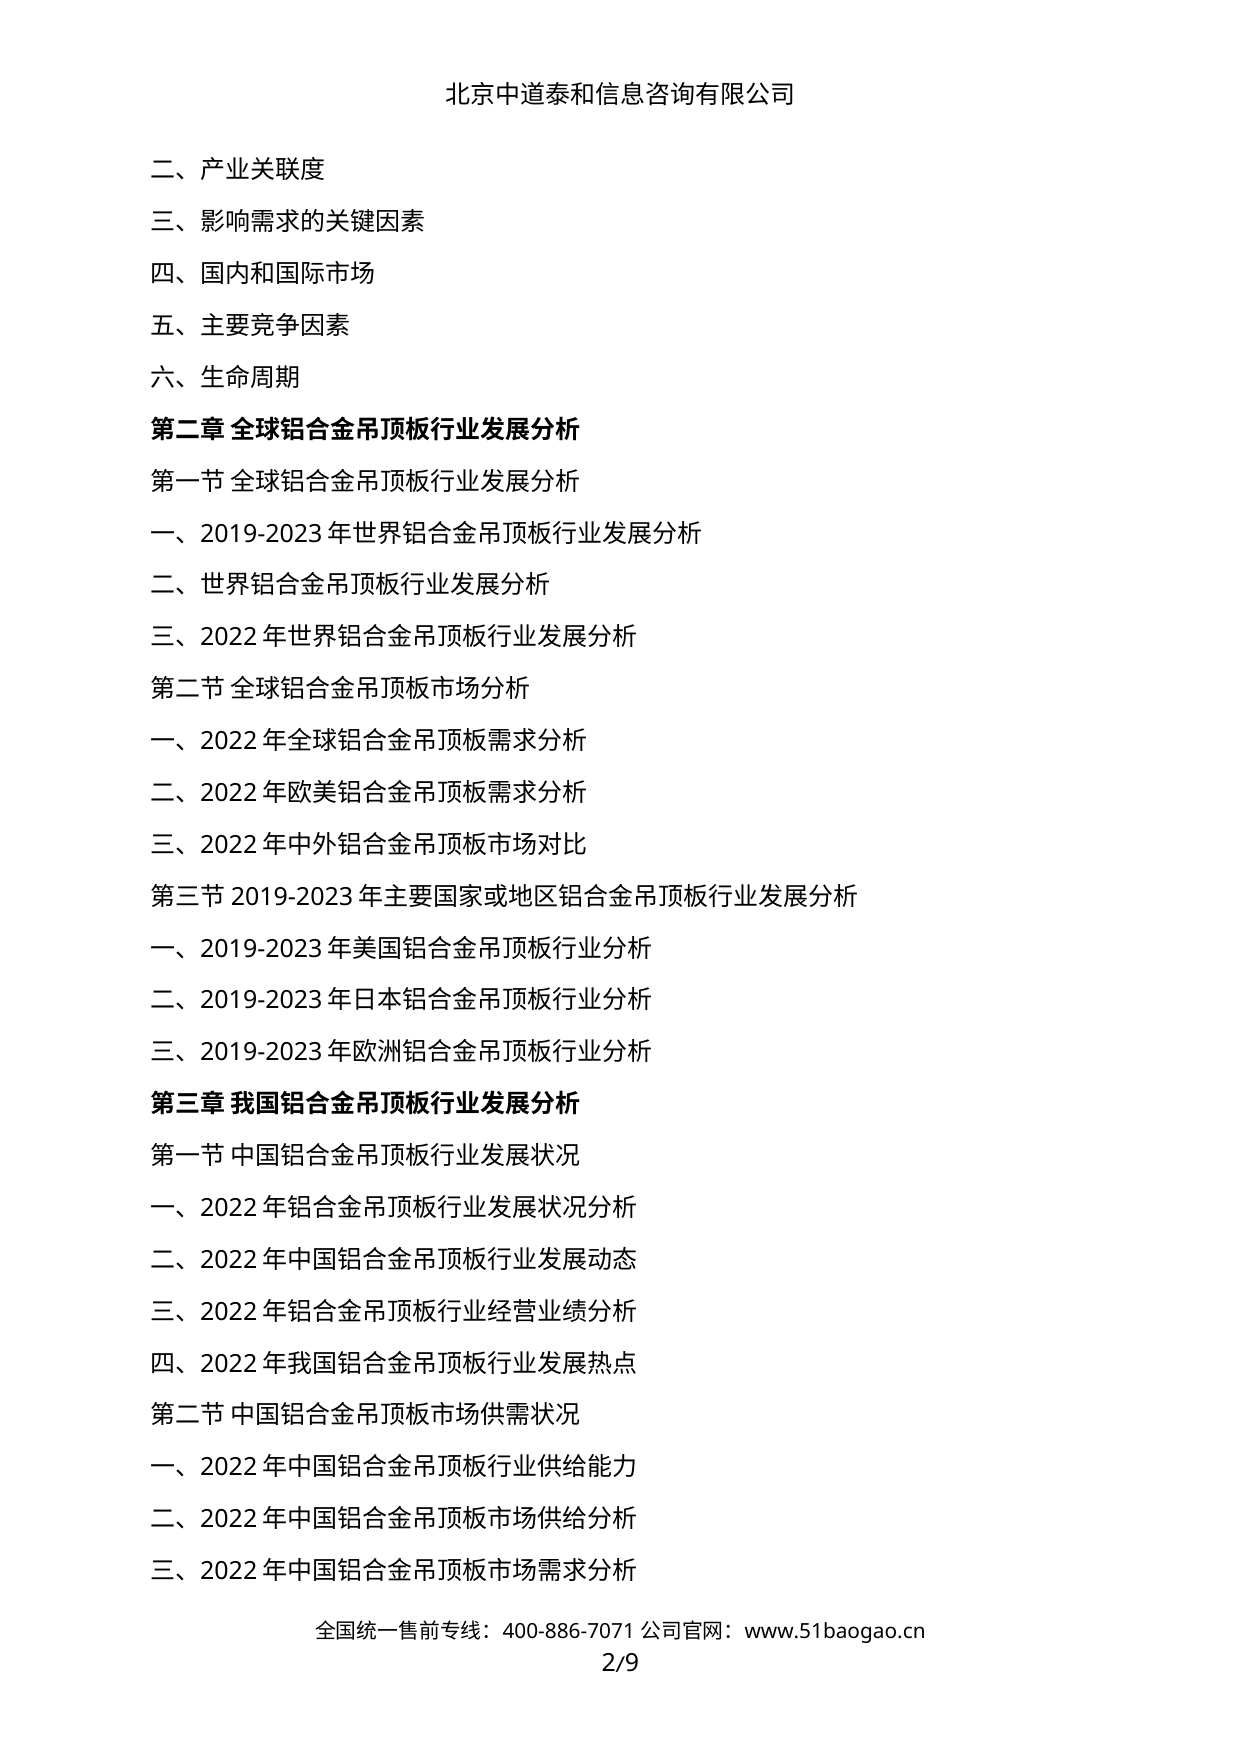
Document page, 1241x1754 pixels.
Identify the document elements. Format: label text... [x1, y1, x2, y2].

text 二、产业关联度 [150, 150, 1090, 186]
text 第二节 全球铝合金吊顶板市场分析 [150, 669, 1090, 705]
text 第二章 全球铝合金吊顶板行业发展分析 [150, 409, 1090, 446]
text 三、2019-2023年欧洲铝合金吊顶板行业分析 [150, 1032, 1090, 1068]
text 六、生命周期 [150, 357, 1090, 394]
text 五、主要竞争因素 [150, 306, 1090, 342]
text 四、2022年我国铝合金吊顶板行业发展热点 [150, 1343, 1090, 1379]
text 二、2019-2023年日本铝合金吊顶板行业分析 [150, 980, 1090, 1016]
text 三、2022年铝合金吊顶板行业经营业绩分析 [150, 1291, 1090, 1327]
text 三、2022年中外铝合金吊顶板市场对比 [150, 824, 1090, 861]
text 第三章 我国铝合金吊顶板行业发展分析 [150, 1084, 1090, 1120]
text 四、国内和国际市场 [150, 254, 1090, 290]
text 第一节 全球铝合金吊顶板行业发展分析 [150, 461, 1090, 497]
text 一、2019-2023年美国铝合金吊顶板行业分析 [150, 928, 1090, 964]
text 一、2022年铝合金吊顶板行业发展状况分析 [150, 1187, 1090, 1224]
text 二、2022年欧美铝合金吊顶板需求分析 [150, 772, 1090, 809]
text 一、2019-2023年世界铝合金吊顶板行业发展分析 [150, 513, 1090, 549]
text 一、2022年全球铝合金吊顶板需求分析 [150, 721, 1090, 757]
text 第三节 2019-2023年主要国家或地区铝合金吊顶板行业发展分析 [150, 876, 1090, 912]
text 第二节 中国铝合金吊顶板市场供需状况 [150, 1395, 1090, 1431]
text 二、2022年中国铝合金吊顶板行业发展动态 [150, 1239, 1090, 1276]
text 二、世界铝合金吊顶板行业发展分析 [150, 565, 1090, 601]
text 第一节 中国铝合金吊顶板行业发展状况 [150, 1136, 1090, 1172]
text 二、2022年中国铝合金吊顶板市场供给分析 [150, 1499, 1090, 1535]
text 三、2022年中国铝合金吊顶板市场需求分析 [150, 1551, 1090, 1587]
text 三、影响需求的关键因素 [150, 202, 1090, 238]
text 三、2022年世界铝合金吊顶板行业发展分析 [150, 617, 1090, 653]
text 一、2022年中国铝合金吊顶板行业供给能力 [150, 1447, 1090, 1483]
